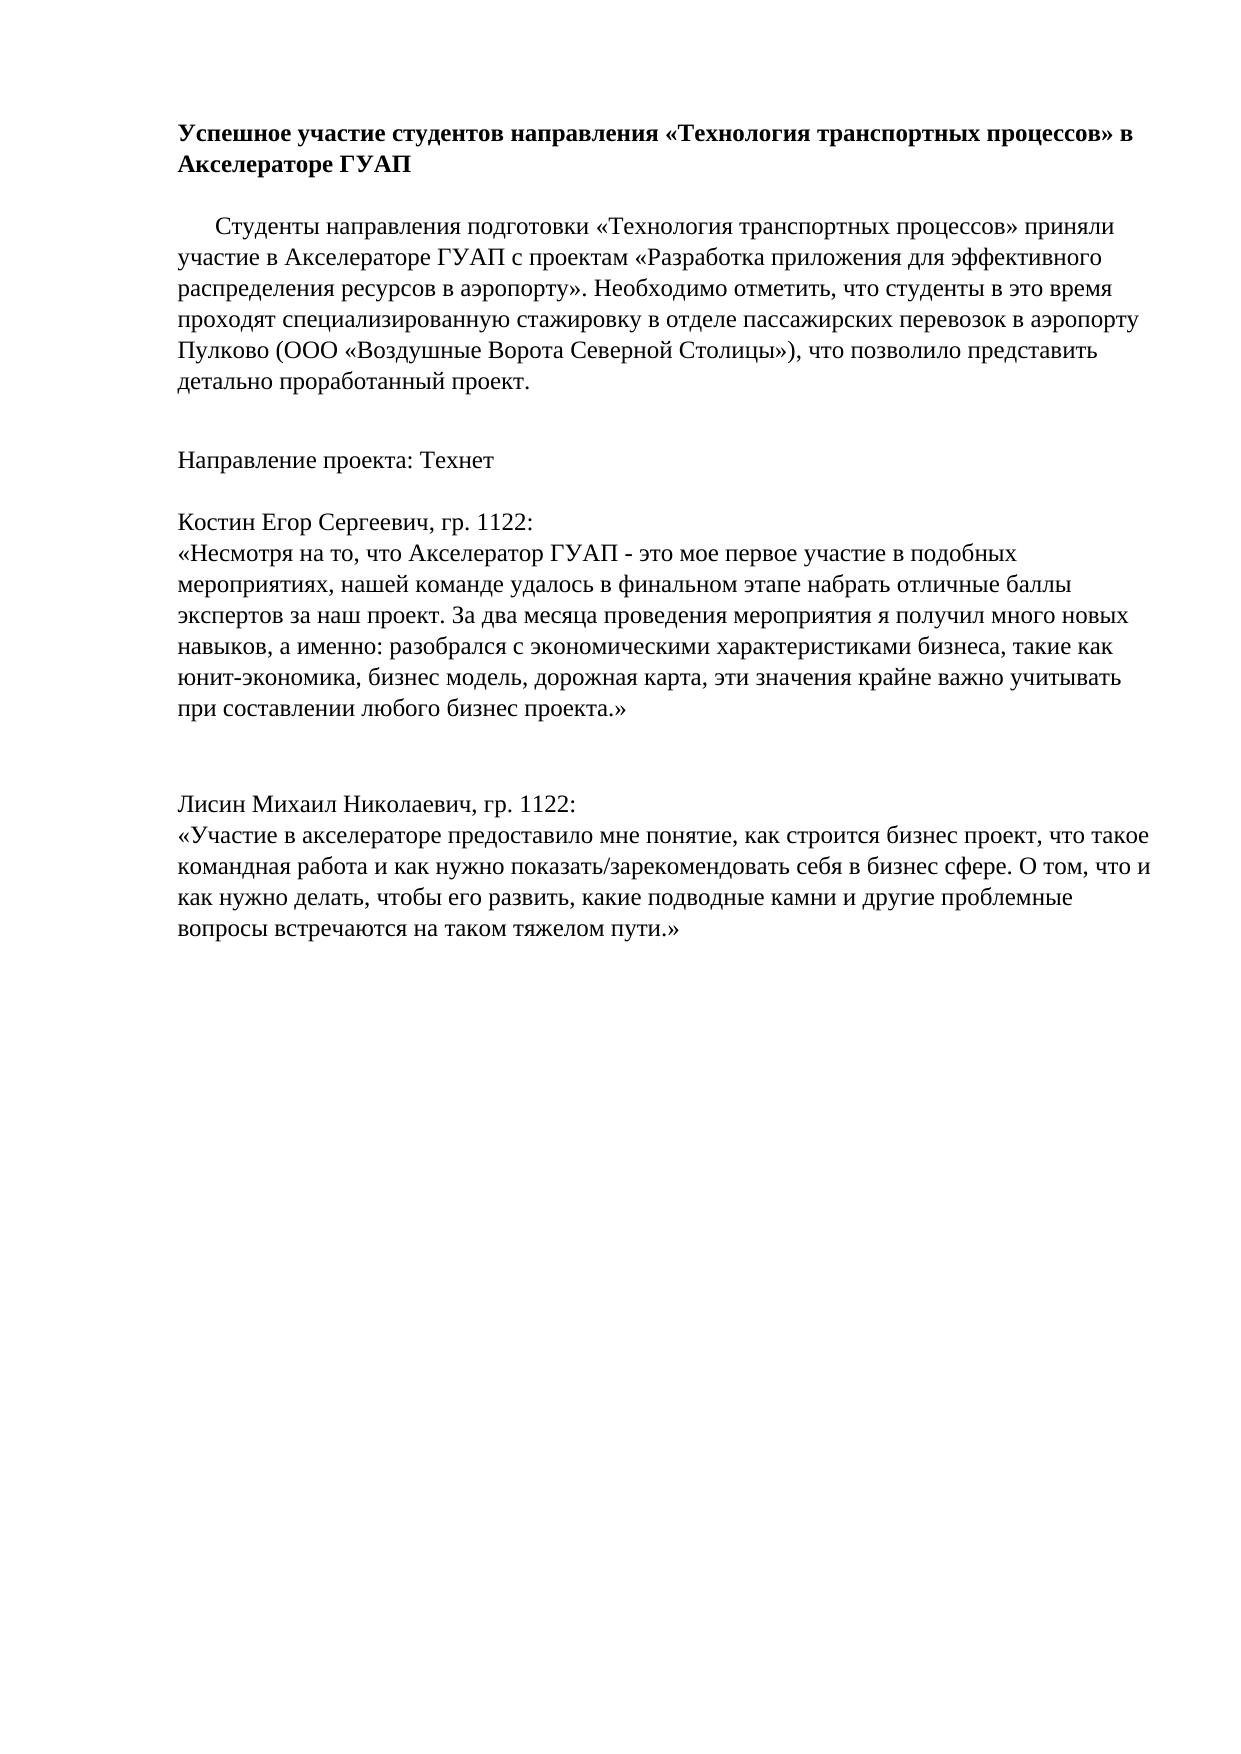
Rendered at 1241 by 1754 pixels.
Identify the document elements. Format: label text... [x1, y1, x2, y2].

text Успешное участие студентов направления «Технология транспортных процессов» в Акселераторе ГУАП Студенты направления подготовки «Технология транспортных процессов» приняли участие в Акселераторе ГУАП с проектам «Разработка приложения для эффективного распределения ресурсов в аэропорту». Необходимо отметить, что студенты в это время проходят специализированную стажировку в отделе пассажирских перевозок в аэропорту Пулково (ООО «Воздушные Ворота Северной Столицы»), что позволило представить детально проработанный проект. [177, 118, 1152, 395]
text Направление проекта: Технет Костин Егор Сергеевич, гр. 1122: «Несмотря на то, что Акселератор ГУАП - это мое первое участие в подобных мероприятиях, нашей команде удалось в финальном этапе набрать отличные баллы экспертов за наш проект. За два месяца проведения мероприятия я получил много новых навыков, а именно: разобрался с экономическими характеристиками бизнеса, такие как юнит-экономика, бизнес модель, дорожная карта, эти значения крайне важно учитывать при составлении любого бизнес проекта.» [177, 414, 1152, 722]
text Лисин Михаил Николаевич, гр. 1122: «Участие в акселераторе предоставило мне понятие, как строится бизнес проект, что такое командная работа и как нужно показать/зарекомендовать себя в бизнес сфере. О том, что и как нужно делать, чтобы его развить, какие подводные камни и другие проблемные вопросы встречаются на таком тяжелом пути.» [177, 789, 1152, 942]
